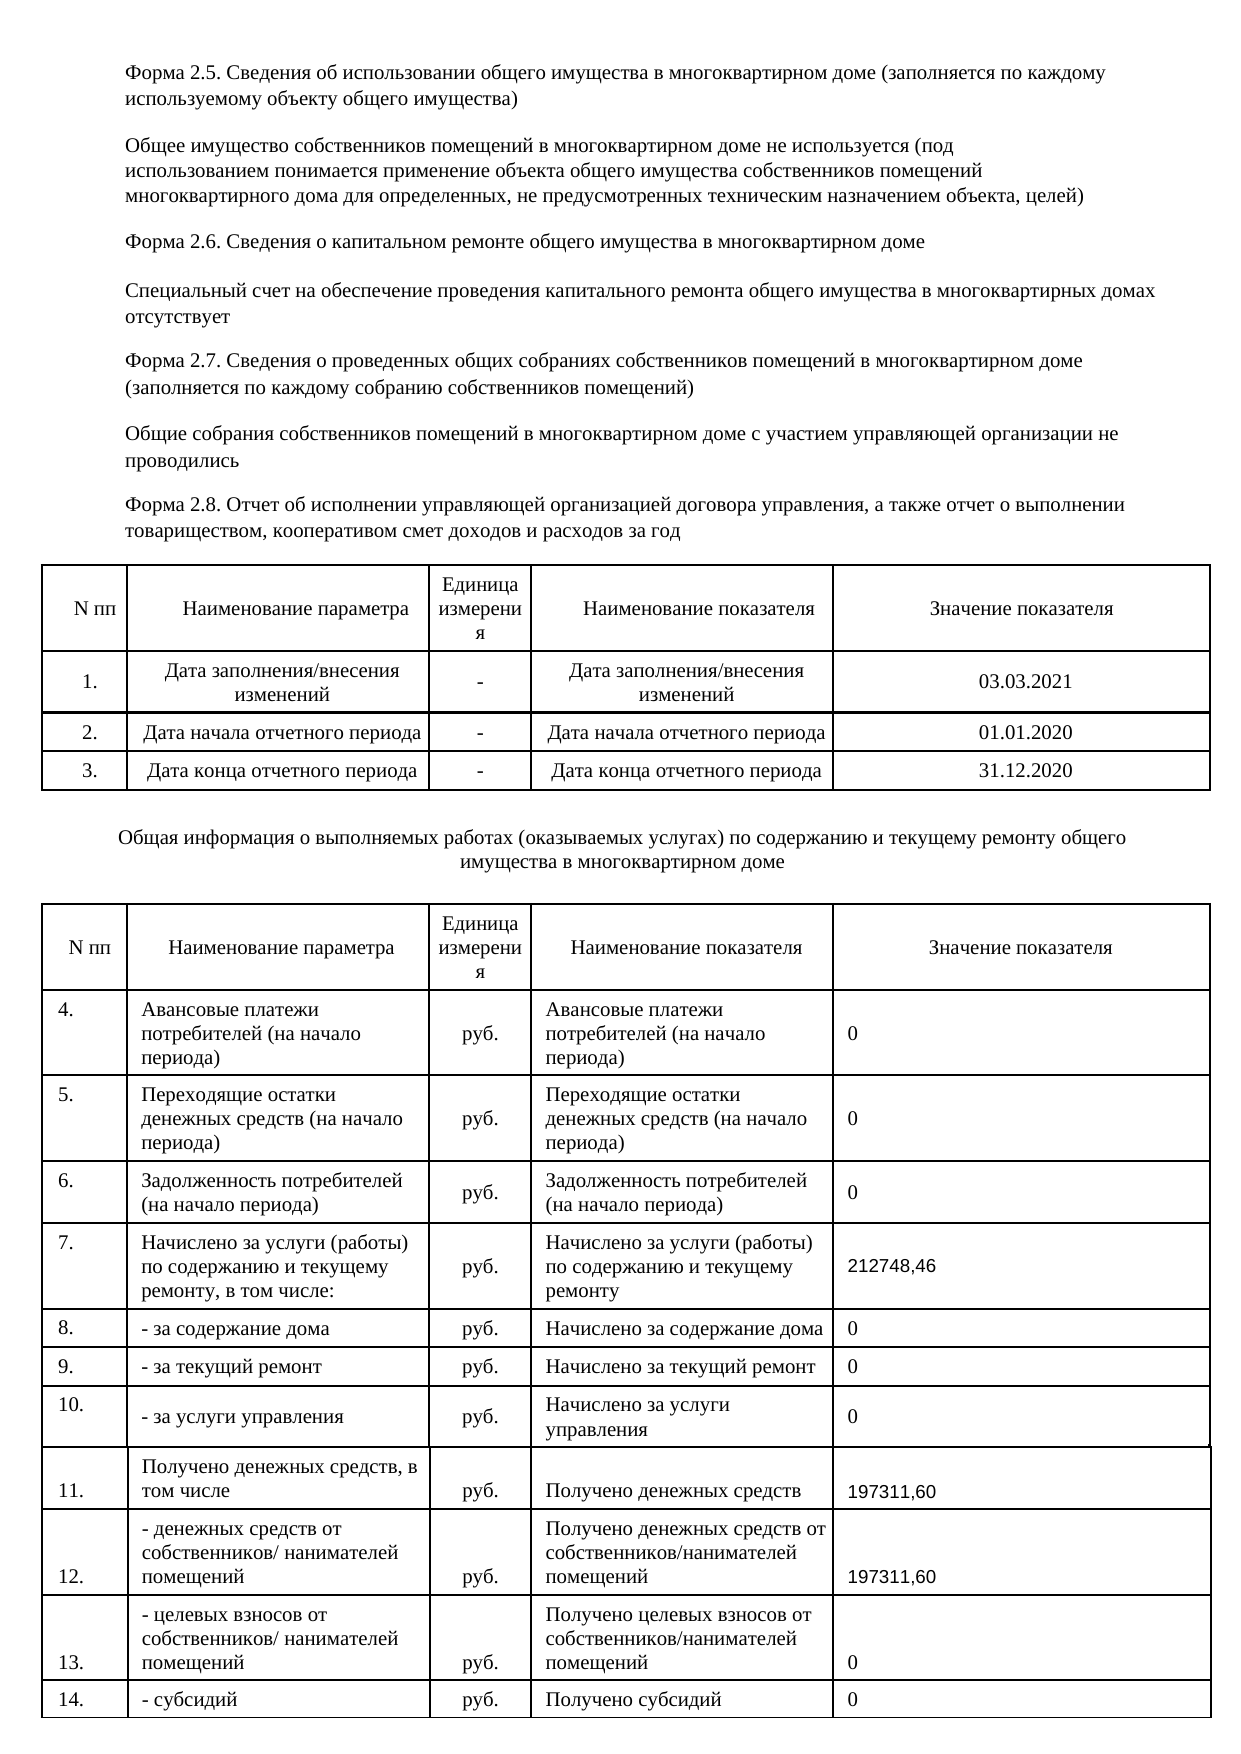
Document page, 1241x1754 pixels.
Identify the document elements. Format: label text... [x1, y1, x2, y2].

table_cell Авансовые платежи потребителей (на начало периода) [532, 991, 832, 1074]
table_cell - денежных средств от собственников/ нанимателей помещений [129, 1510, 429, 1594]
table_cell 5. [43, 1076, 126, 1160]
text Форма 2.7. Сведения о проведенных общих собраниях собственников помещений в многоквартирном доме (заполняется по каждому собранию собственников помещений) [125, 348, 1203, 399]
table_cell 4. [43, 991, 126, 1074]
table_cell 0 [834, 1310, 1209, 1346]
table_cell руб. [431, 1681, 530, 1717]
table_cell - [430, 752, 530, 788]
table_cell Получено субсидий [532, 1681, 832, 1717]
table_cell 3. [43, 752, 126, 788]
table_cell - за содержание дома [128, 1310, 428, 1346]
table_cell 03.03.2021 [834, 652, 1209, 711]
table_cell 9. [43, 1348, 126, 1384]
table_cell Задолженность потребителей (на начало периода) [128, 1162, 428, 1222]
table_cell 1. [43, 652, 126, 711]
table_cell Начислено за услуги управления [532, 1387, 832, 1446]
table_cell 197311,60 [834, 1510, 1210, 1594]
table_cell Переходящие остатки денежных средств (на начало периода) [532, 1076, 832, 1160]
table_cell Получено целевых взносов от собственников/нанимателей помещений [532, 1596, 832, 1679]
table_cell Дата заполнения/внесения изменений [128, 652, 428, 711]
table_header N пп [43, 566, 126, 650]
table_cell Получено денежных средств от собственников/нанимателей помещений [532, 1510, 832, 1594]
table_header Единица измерения [430, 566, 530, 650]
table_cell [1203, 791, 1209, 903]
table_cell - субсидий [129, 1681, 429, 1717]
table_cell 197311,60 [834, 1448, 1210, 1508]
text Специальный счет на обеспечение проведения капитального ремонта общего имущества в многоквартирных домах отсутствует [125, 278, 1157, 328]
table_cell Единица измерения [430, 905, 530, 989]
table_cell руб. [430, 1224, 530, 1307]
table_cell руб. [431, 1596, 530, 1679]
table_cell 14. [43, 1681, 127, 1717]
table_cell 10. [43, 1387, 126, 1446]
table_cell Получено денежных средств, в том числе [129, 1448, 429, 1508]
table_cell - за текущий ремонт [128, 1348, 428, 1384]
table_cell 0 [834, 1348, 1209, 1384]
table_cell 13. [43, 1596, 127, 1679]
table_cell - [430, 652, 530, 711]
table_header Наименование показателя [532, 566, 832, 650]
table_cell 11. [43, 1448, 127, 1508]
table_cell Наименование показателя [532, 905, 832, 989]
text Общее имущество собственников помещений в многоквартирном доме не используется (под использованием понимается применение объекта общего имущества собственников помещений многоквартирного дома для определенных, не предусмотренных техническим назначением объекта, целей) [125, 133, 1103, 207]
table_cell Задолженность потребителей (на начало периода) [532, 1162, 832, 1222]
table_header Наименование параметра [128, 566, 428, 650]
table_cell 2. [43, 714, 126, 750]
table_cell руб. [431, 1510, 530, 1594]
text Форма 2.5. Сведения об использовании общего имущества в многоквартирном доме (заполняется по каждому используемому объекту общего имущества) [125, 59, 1107, 110]
table_cell Общая информация о выполняемых работах (оказываемых услугах) по содержанию и текущему ремонту общего имущества в многоквартирном доме [42, 791, 1203, 903]
table_cell N пп [43, 905, 126, 989]
table_cell - целевых взносов от собственников/ нанимателей помещений [129, 1596, 429, 1679]
table_cell 6. [43, 1162, 126, 1222]
table_cell Переходящие остатки денежных средств (на начало периода) [128, 1076, 428, 1160]
table_cell Авансовые платежи потребителей (на начало периода) [128, 991, 428, 1074]
table_cell Дата конца отчетного периода [128, 752, 428, 788]
table_cell Дата начала отчетного периода [128, 714, 428, 750]
table_cell 0 [834, 991, 1209, 1074]
table_cell 0 [834, 1076, 1209, 1160]
table_cell 0 [834, 1596, 1210, 1679]
table_cell руб. [431, 1448, 530, 1508]
table_cell 0 [834, 1387, 1209, 1446]
text Общие собрания собственников помещений в многоквартирном доме с участием управляющей организации не проводились [125, 421, 1205, 472]
table_cell 8. [43, 1310, 126, 1346]
table_cell 7. [43, 1224, 126, 1307]
table_cell руб. [430, 1310, 530, 1346]
table_cell 12. [43, 1510, 127, 1594]
table_cell Начислено за содержание дома [532, 1310, 832, 1346]
table_cell руб. [430, 991, 530, 1074]
text Форма 2.6. Сведения о капитальном ремонте общего имущества в многоквартирном доме [125, 228, 1205, 253]
table_cell руб. [430, 1162, 530, 1222]
table_cell 212748,46 [834, 1224, 1209, 1307]
table_cell руб. [430, 1076, 530, 1160]
table_cell 0 [834, 1162, 1209, 1222]
table_cell Начислено за услуги (работы) по содержанию и текущему ремонту [532, 1224, 832, 1307]
table_cell 01.01.2020 [834, 714, 1209, 750]
table_cell - за услуги управления [128, 1387, 428, 1446]
table_cell 31.12.2020 [834, 752, 1209, 788]
table_cell руб. [430, 1348, 530, 1384]
table_cell - [430, 714, 530, 750]
table_cell Значение показателя [834, 905, 1209, 989]
table_cell руб. [430, 1387, 530, 1446]
table_header Значение показателя [834, 566, 1209, 650]
table_cell 0 [834, 1681, 1210, 1717]
table_cell Начислено за текущий ремонт [532, 1348, 832, 1384]
table_cell Начислено за услуги (работы) по содержанию и текущему ремонту, в том числе: [128, 1224, 428, 1307]
table_cell Дата начала отчетного периода [532, 714, 832, 750]
table_cell Дата конца отчетного периода [532, 752, 832, 788]
table_cell Получено денежных средств [532, 1448, 832, 1508]
text Форма 2.8. Отчет об исполнении управляющей организацией договора управления, а также отчет о выполнении товариществом, кооперативом смет доходов и расходов за год [125, 492, 1205, 542]
table_cell Дата заполнения/внесения изменений [532, 652, 832, 711]
table_cell Наименование параметра [128, 905, 428, 989]
